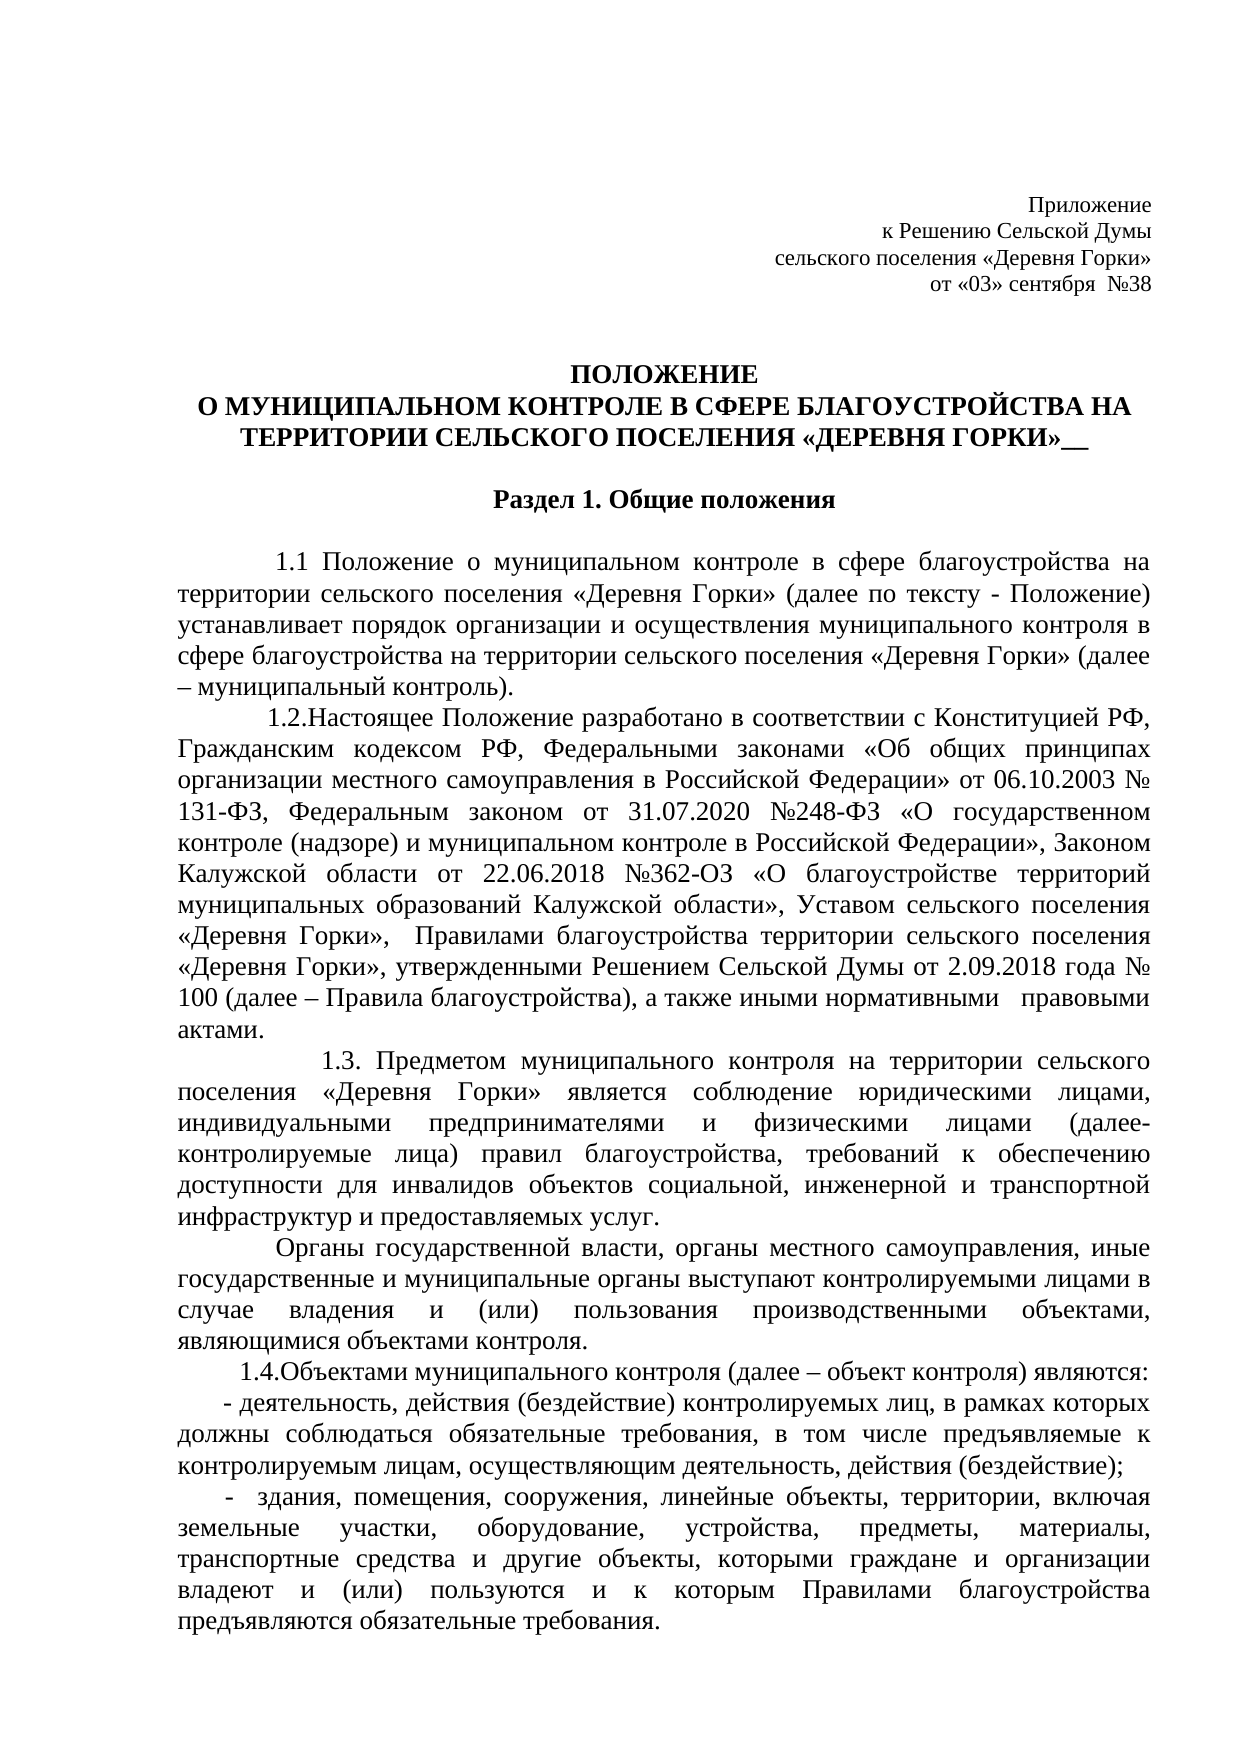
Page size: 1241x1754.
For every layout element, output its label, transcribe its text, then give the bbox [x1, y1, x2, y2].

text 1.2.Настоящее Положение разработано в соответствии с Конституцией РФ, Гражданским кодексом РФ, Федеральными законами «Об общих принципах организации местного самоуправления в Российской Федерации» от 06.10.2003 № 131-ФЗ, Федеральным законом от 31.07.2020 №248-ФЗ «О государственном контроле (надзоре) и муниципальном контроле в Российской Федерации», Законом Калужской области от 22.06.2018 №362-ОЗ «О благоустройстве территорий муниципальных образований Калужской области», Уставом сельского поселения «Деревня Горки», Правилами благоустройства территории сельского поселения «Деревня Горки», утвержденными Решением Сельской Думы от 2.09.2018 года № 100 (далее – Правила благоустройства), а также иными нормативными правовыми актами. [177, 701, 1152, 1044]
title ПОЛОЖЕНИЕ [177, 359, 1152, 390]
text от «03» сентября №38 [177, 270, 1152, 296]
text к Решению Сельской Думы [177, 217, 1152, 244]
text 1.4.Объектами муниципального контроля (далее – объект контроля) являются: [177, 1355, 1152, 1386]
text Раздел 1. Общие положения [177, 483, 1152, 514]
text Приложение [177, 191, 1152, 217]
text - здания, помещения, сооружения, линейные объекты, территории, включая земельные участки, оборудование, устройства, предметы, материалы, транспортные средства и другие объекты, которыми граждане и организации владеют и (или) пользуются и к которым Правилами благоустройства предъявляются обязательные требования. [177, 1480, 1152, 1636]
text - деятельность, действия (бездействие) контролируемых лиц, в рамках которых должны соблюдаться обязательные требования, в том числе предъявляемые к контролируемым лицам, осуществляющим деятельность, действия (бездействие); [177, 1386, 1152, 1480]
text 1.3. Предметом муниципального контроля на территории сельского поселения «Деревня Горки» является соблюдение юридическими лицами, индивидуальными предпринимателями и физическими лицами (далее- контролируемые лица) правил благоустройства, требований к обеспечению доступности для инвалидов объектов социальной, инженерной и транспортной инфраструктур и предоставляемых услуг. [177, 1044, 1152, 1231]
text Органы государственной власти, органы местного самоуправления, иные государственные и муниципальные органы выступают контролируемыми лицами в случае владения и (или) пользования производственными объектами, являющимися объектами контроля. [177, 1231, 1152, 1355]
text сельского поселения «Деревня Горки» [177, 244, 1152, 270]
text 1.1 Положение о муниципальном контроле в сфере благоустройства на территории сельского поселения «Деревня Горки» (далее по тексту - Положение) устанавливает порядок организации и осуществления муниципального контроля в сфере благоустройства на территории сельского поселения «Деревня Горки» (далее – муниципальный контроль). [177, 546, 1152, 701]
title О МУНИЦИПАЛЬНОМ КОНТРОЛЕ В СФЕРЕ БЛАГОУСТРОЙСТВА НА ТЕРРИТОРИИ СЕЛЬСКОГО ПОСЕЛЕНИЯ «ДЕРЕВНЯ ГОРКИ»__ [177, 390, 1152, 452]
